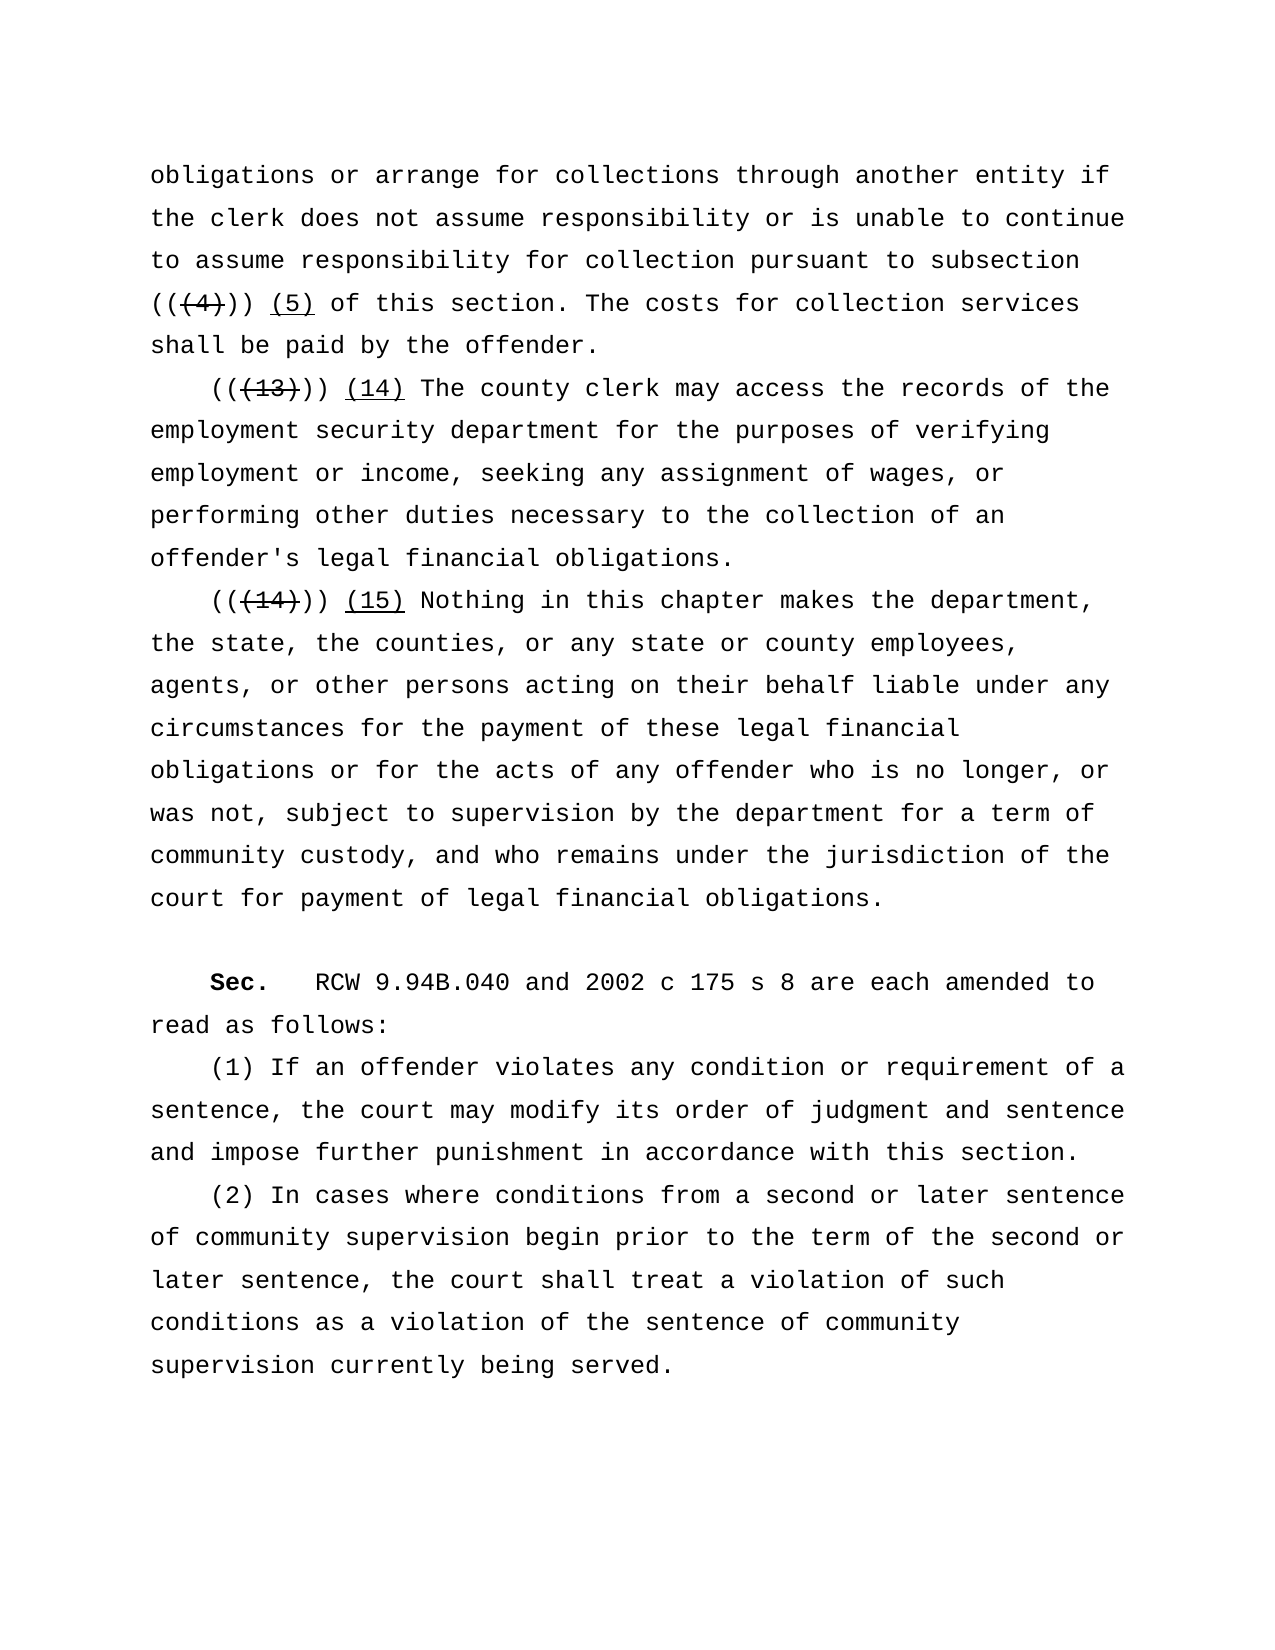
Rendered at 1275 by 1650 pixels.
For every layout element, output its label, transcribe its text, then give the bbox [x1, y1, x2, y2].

text (((14))) (15) Nothing in this chapter makes the department, the state, the counties, or any state or county employees, agents, or other persons acting on their behalf liable under any circumstances for the payment of these legal financial obligations or for the acts of any offender who is no longer, or was not, subject to supervision by the department for a term of community custody, and who remains under the jurisdiction of the court for payment of legal financial obligations. [150, 575, 1125, 915]
text (1) If an offender violates any condition or requirement of a sentence, the court may modify its order of judgment and sentence and impose further punishment in accordance with this section. [150, 1042, 1125, 1169]
text (((13))) (14) The county clerk may access the records of the employment security department for the purposes of verifying employment or income, seeking any assignment of wages, or performing other duties necessary to the collection of an offender's legal financial obligations. [150, 362, 1125, 575]
text (2) In cases where conditions from a second or later sentence of community supervision begin prior to the term of the second or later sentence, the court shall treat a violation of such conditions as a violation of the sentence of community supervision currently being served. [150, 1169, 1125, 1382]
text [150, 150, 1125, 362]
text Sec. RCW 9.94B.040 and 2002 c 175 s 8 are each amended to read as follows: [150, 957, 1125, 1042]
